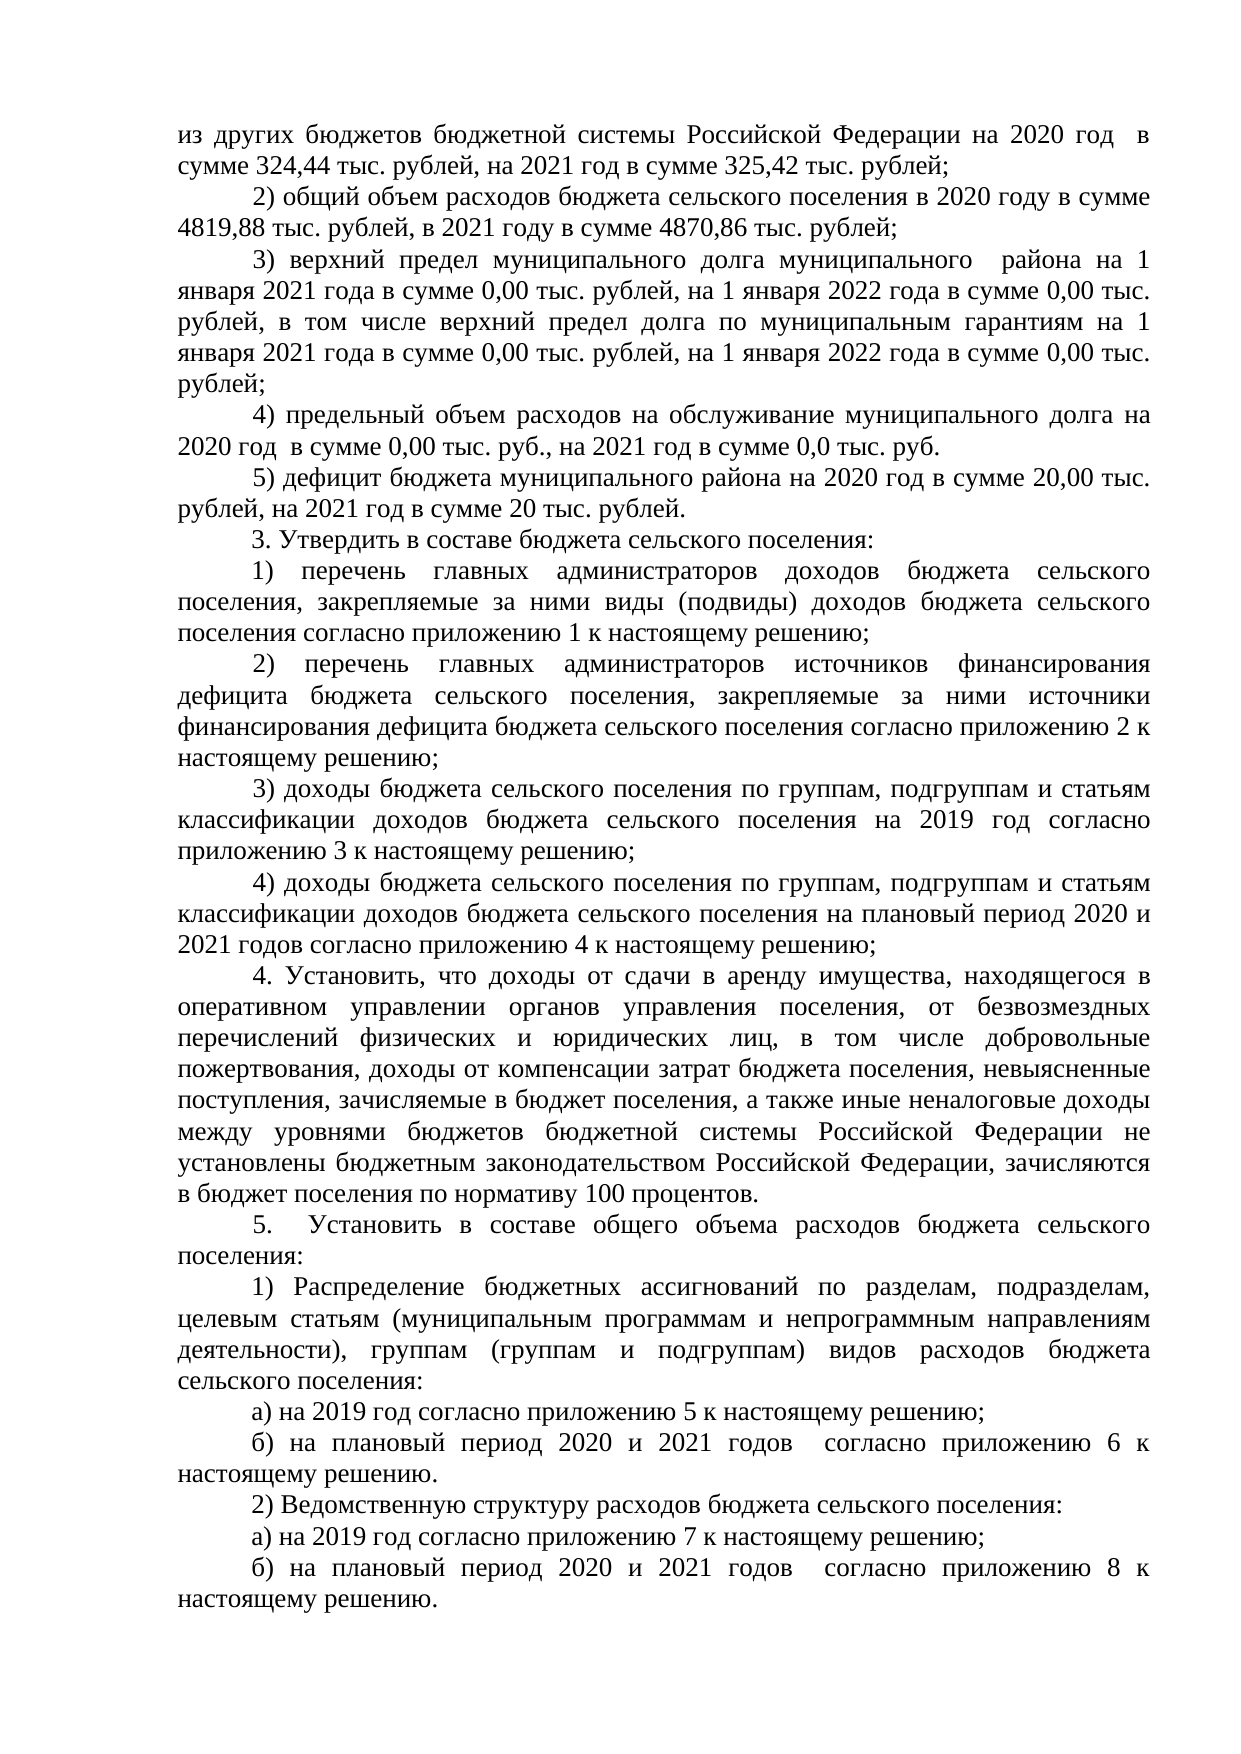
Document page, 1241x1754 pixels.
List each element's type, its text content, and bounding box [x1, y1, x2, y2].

text 3. Утвердить в составе бюджета сельского поселения: [177, 523, 1152, 554]
text 2) общий объем расходов бюджета сельского поселения в 2020 году в сумме 4819,88 тыс. рублей, в 2021 году в сумме 4870,86 тыс. рублей; [177, 180, 1152, 243]
text 4. Установить, что доходы от сдачи в аренду имущества, находящегося в оперативном управлении органов управления поселения, от безвозмездных перечислений физических и юридических лиц, в том числе добровольные пожертвования, доходы от компенсации затрат бюджета поселения, невыясненные поступления, зачисляемые в бюджет поселения, а также иные неналоговые доходы между уровнями бюджетов бюджетной системы Российской Федерации не установлены бюджетным законодательством Российской Федерации, зачисляются в бюджет поселения по нормативу 100 процентов. [177, 959, 1152, 1208]
text 5) дефицит бюджета муниципального района на 2020 год в сумме 20,00 тыс. рублей, на 2021 год в сумме 20 тыс. рублей. [177, 461, 1152, 523]
text а) на 2019 год согласно приложению 7 к настоящему решению; [177, 1520, 1152, 1551]
text 2) Ведомственную структуру расходов бюджета сельского поселения: [177, 1488, 1152, 1520]
text б) на плановый период 2020 и 2021 годов согласно приложению 6 к настоящему решению. [177, 1426, 1152, 1488]
text 4) доходы бюджета сельского поселения по группам, подгруппам и статьям классификации доходов бюджета сельского поселения на плановый период 2020 и 2021 годов согласно приложению 4 к настоящему решению; [177, 866, 1152, 959]
text а) на 2019 год согласно приложению 5 к настоящему решению; [177, 1395, 1152, 1426]
text 1) Распределение бюджетных ассигнований по разделам, подразделам, целевым статьям (муниципальным программам и непрограммным направлениям деятельности), группам (группам и подгруппам) видов расходов бюджета сельского поселения: [177, 1271, 1152, 1395]
text 3) доходы бюджета сельского поселения по группам, подгруппам и статьям классификации доходов бюджета сельского поселения на 2019 год согласно приложению 3 к настоящему решению; [177, 772, 1152, 866]
text 1) перечень главных администраторов доходов бюджета сельского поселения, закрепляемые за ними виды (подвиды) доходов бюджета сельского поселения согласно приложению 1 к настоящему решению; [177, 554, 1152, 648]
text 3) верхний предел муниципального долга муниципального района на 1 января 2021 года в сумме 0,00 тыс. рублей, на 1 января 2022 года в сумме 0,00 тыс. рублей, в том числе верхний предел долга по муниципальным гарантиям на 1 января 2021 года в сумме 0,00 тыс. рублей, на 1 января 2022 года в сумме 0,00 тыс. рублей; [177, 243, 1152, 398]
text 2) перечень главных администраторов источников финансирования дефицита бюджета сельского поселения, закрепляемые за ними источники финансирования дефицита бюджета сельского поселения согласно приложению 2 к настоящему решению; [177, 648, 1152, 772]
text б) на плановый период 2020 и 2021 годов согласно приложению 8 к настоящему решению. [177, 1551, 1152, 1613]
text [177, 118, 1152, 180]
text 4) предельный объем расходов на обслуживание муниципального долга на 2020 год в сумме 0,00 тыс. руб., на 2021 год в сумме 0,0 тыс. руб. [177, 398, 1152, 461]
text 5. Установить в составе общего объема расходов бюджета сельского поселения: [177, 1208, 1152, 1271]
